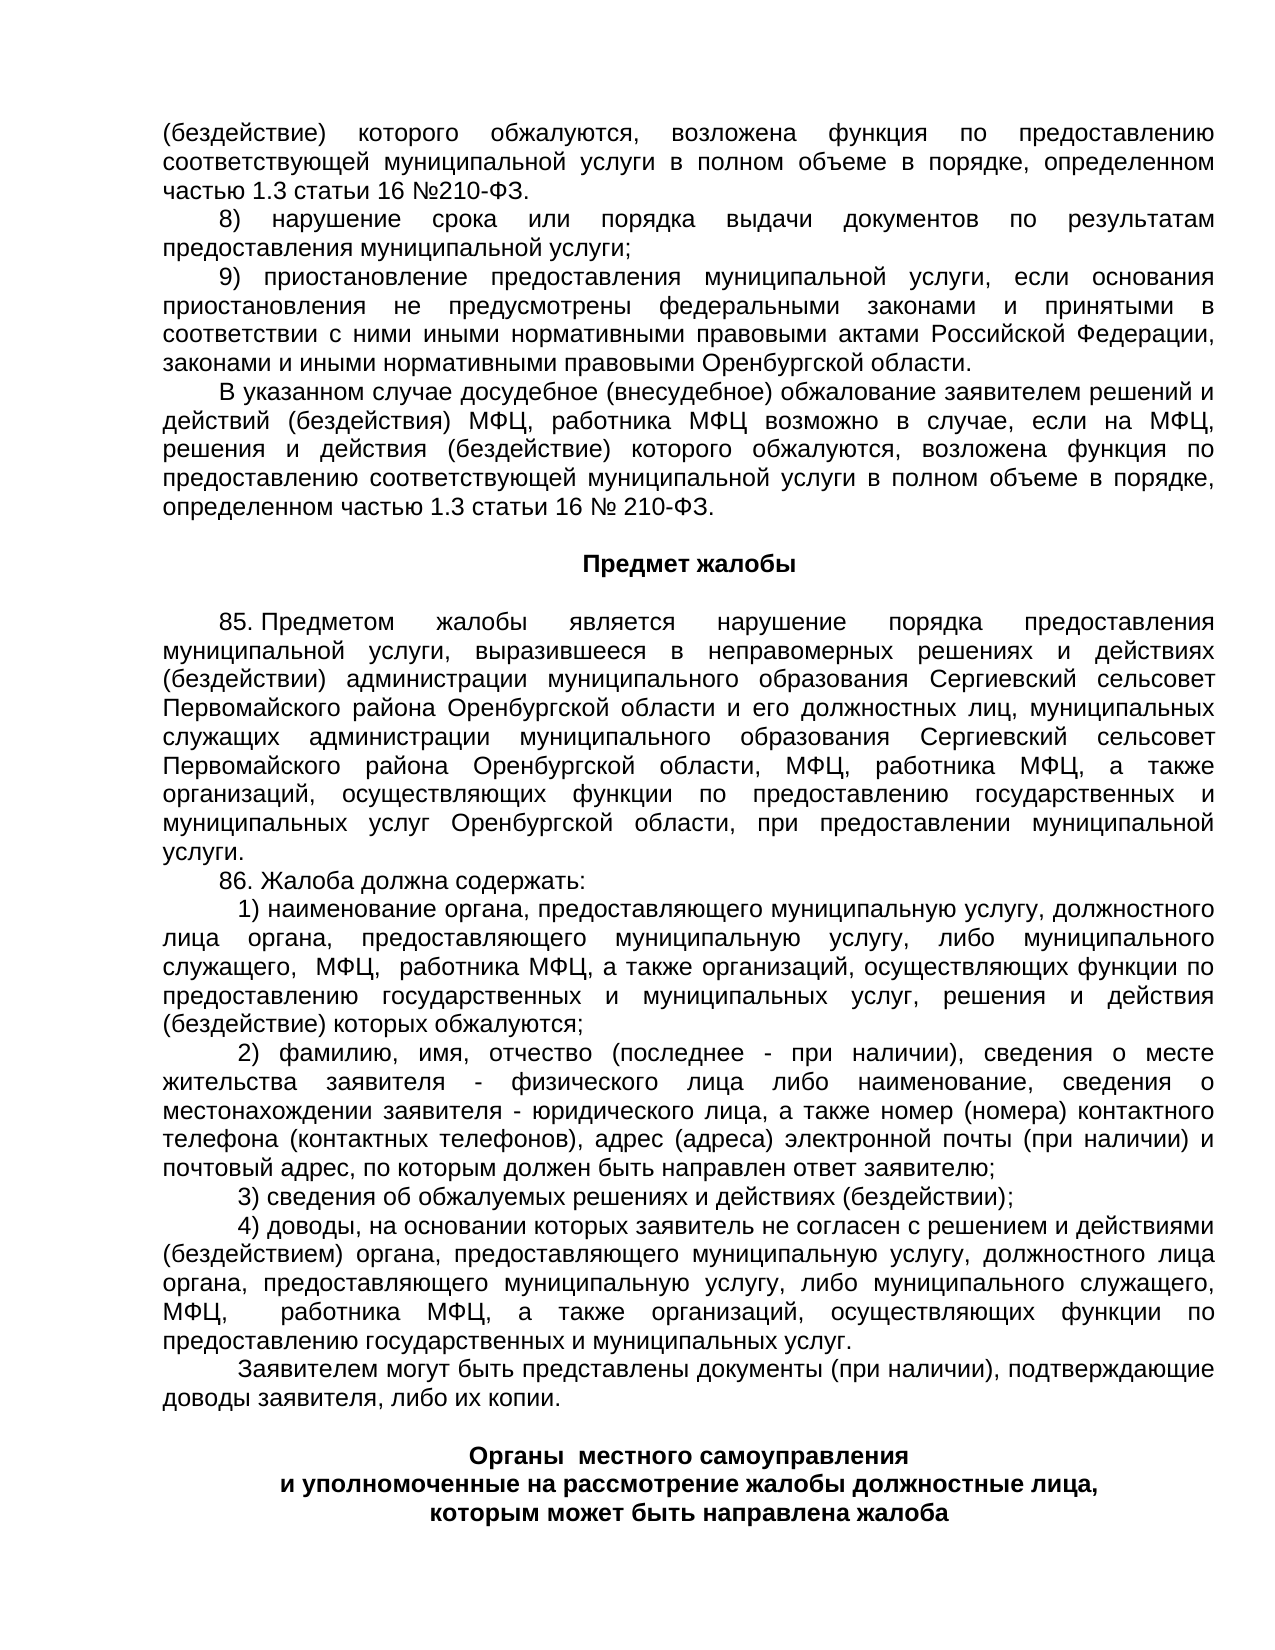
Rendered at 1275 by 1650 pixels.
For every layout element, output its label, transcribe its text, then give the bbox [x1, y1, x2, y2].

text Предмет жалобы [162, 549, 1216, 578]
text 3) сведения об обжалуемых решениях и действиях (бездействии); [162, 1182, 1216, 1211]
text Заявителем могут быть представлены документы (при наличии), подтверждающие доводы заявителя, либо их копии. [162, 1354, 1216, 1412]
text 85. Предметом жалобы является нарушение порядка предоставления муниципальной услуги, выразившееся в неправомерных решениях и действиях (бездействии) администрации муниципального образования Сергиевский сельсовет Первомайского района Оренбургской области и его должностных лиц, муниципальных служащих администрации муниципального образования Сергиевский сельсовет Первомайского района Оренбургской области, МФЦ, работника МФЦ, а также организаций, осуществляющих функции по предоставлению государственных и муниципальных услуг Оренбургской области, при предоставлении муниципальной услуги. [162, 607, 1216, 866]
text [162, 118, 1216, 204]
text В указанном случае досудебное (внесудебное) обжалование заявителем решений и действий (бездействия) МФЦ, работника МФЦ возможно в случае, если на МФЦ, решения и действия (бездействие) которого обжалуются, возложена функция по предоставлению соответствующей муниципальной услуги в полном объеме в порядке, определенном частью 1.3 статьи 16 № 210-ФЗ. [162, 377, 1216, 521]
text 1) наименование органа, предоставляющего муниципальную услугу, должностного лица органа, предоставляющего муниципальную услугу, либо муниципального служащего, МФЦ, работника МФЦ, а также организаций, осуществляющих функции по предоставлению государственных и муниципальных услуг, решения и действия (бездействие) которых обжалуются; [162, 894, 1216, 1038]
text Органы местного самоуправления и уполномоченные на рассмотрение жалобы должностные лица, [162, 1441, 1216, 1498]
text 4) доводы, на основании которых заявитель не согласен с решением и действиями (бездействием) органа, предоставляющего муниципальную услугу, должностного лица органа, предоставляющего муниципальную услугу, либо муниципального служащего, МФЦ, работника МФЦ, а также организаций, осуществляющих функции по предоставлению государственных и муниципальных услуг. [162, 1211, 1216, 1354]
text 2) фамилию, имя, отчество (последнее - при наличии), сведения о месте жительства заявителя - физического лица либо наименование, сведения о местонахождении заявителя - юридического лица, а также номер (номера) контактного телефона (контактных телефонов), адрес (адреса) электронной почты (при наличии) и почтовый адрес, по которым должен быть направлен ответ заявителю; [162, 1038, 1216, 1182]
text которым может быть направлена жалоба [162, 1498, 1216, 1527]
text 86. Жалоба должна содержать: [162, 866, 1216, 894]
text 9) приостановление предоставления муниципальной услуги, если основания приостановления не предусмотрены федеральными законами и принятыми в соответствии с ними иными нормативными правовыми актами Российской Федерации, законами и иными нормативными правовыми Оренбургской области. [162, 262, 1216, 377]
text 8) нарушение срока или порядка выдачи документов по результатам предоставления муниципальной услуги; [162, 204, 1216, 262]
